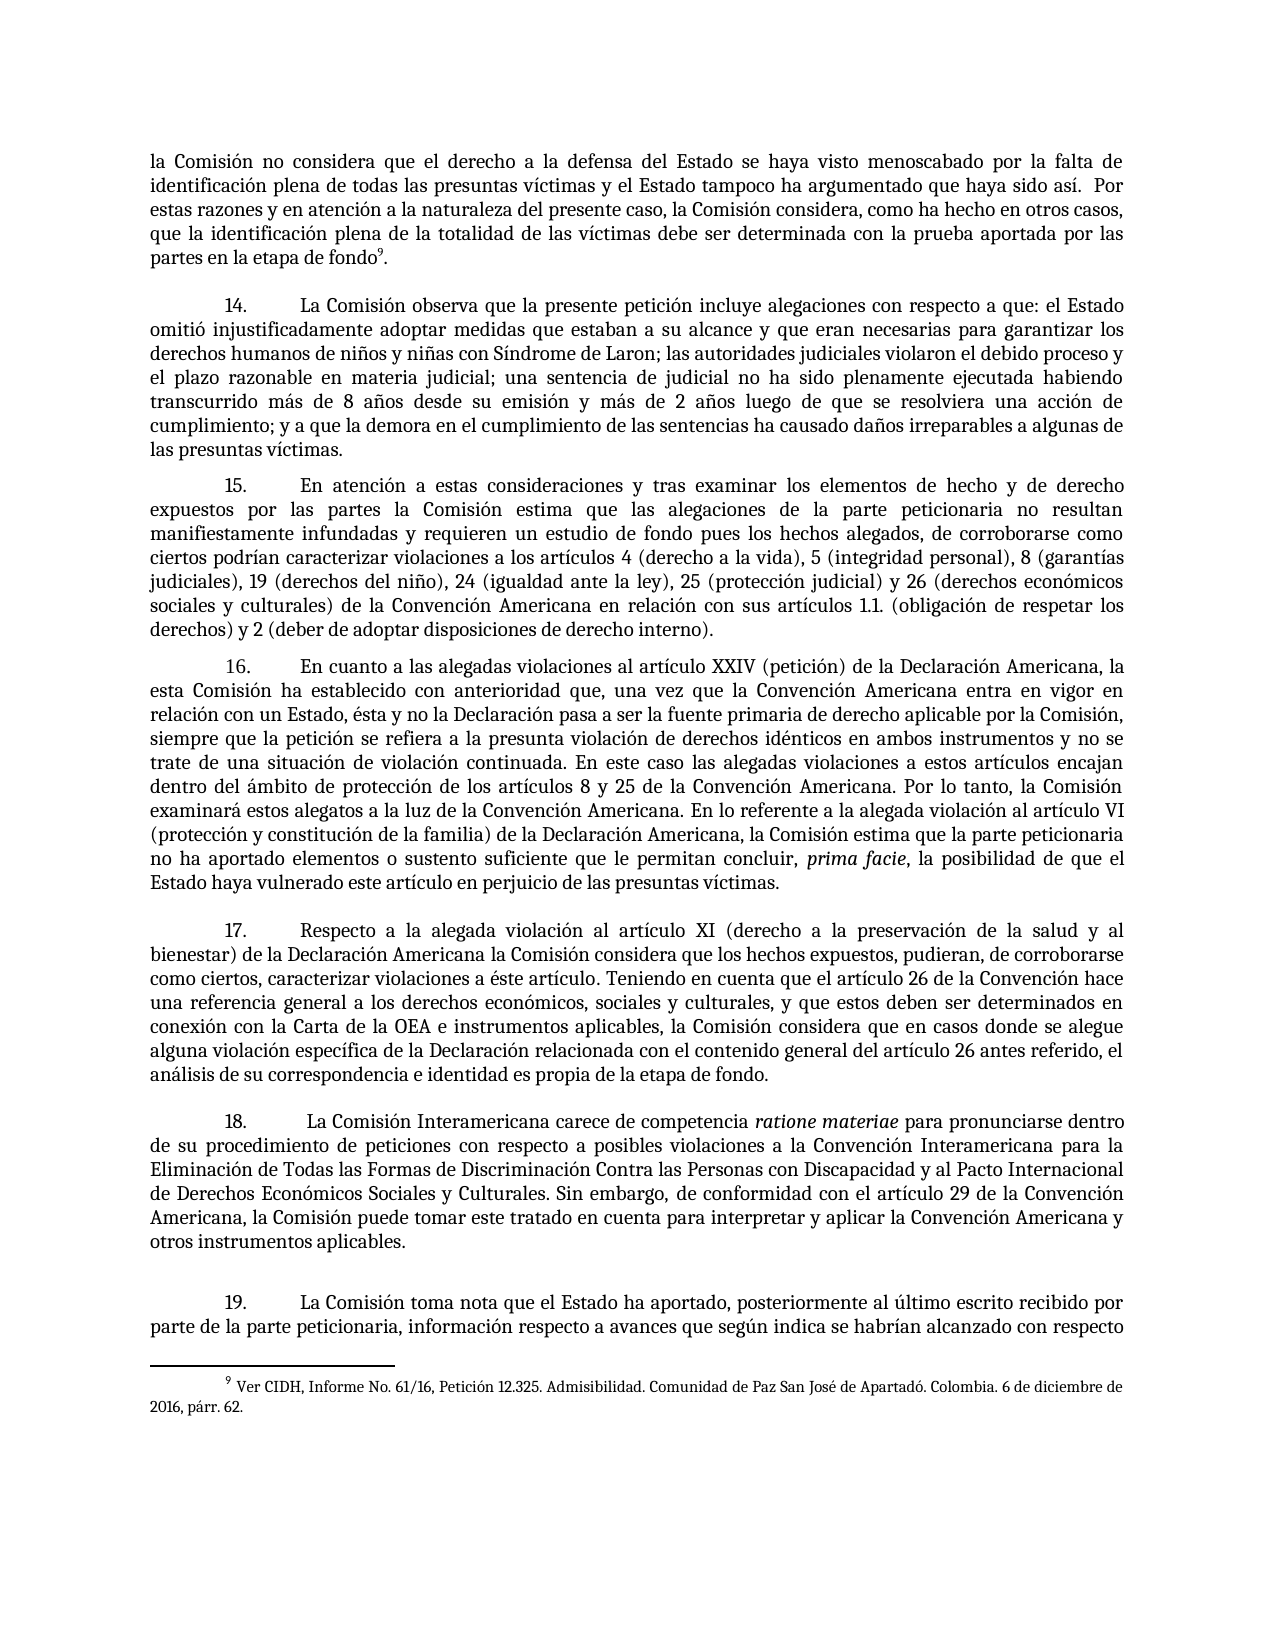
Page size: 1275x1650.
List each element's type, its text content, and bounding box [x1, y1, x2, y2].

list Respecto a la alegada violación al artículo XI (derecho a la preservación de la salud y al bienestar) de la Declaración Americana la Comisión considera que los hechos expuestos, pudieran, de corroborarse como ciertos, caracterizar violaciones a éste artículo. Teniendo en cuenta que el artículo 26 de la Convención hace una referencia general a los derechos económicos, sociales y culturales, y que estos deben ser determinados en conexión con la Carta de la OEA e instrumentos aplicables, la Comisión considera que en casos donde se alegue alguna violación específica de la Declaración relacionada con el contenido general del artículo 26 antes referido, el análisis de su correspondencia e identidad es propia de la etapa de fondo. [150, 918, 1125, 1086]
list En atención a estas consideraciones y tras examinar los elementos de hecho y de derecho expuestos por las partes la Comisión estima que las alegaciones de la parte peticionaria no resultan manifiestamente infundadas y requieren un estudio de fondo pues los hechos alegados, de corroborarse como ciertos podrían caracterizar violaciones a los artículos 4 (derecho a la vida), 5 (integridad personal), 8 (garantías judiciales), 19 (derechos del niño), 24 (igualdad ante la ley), 25 (protección judicial) y 26 (derechos económicos sociales y culturales) de la Convención Americana en relación con sus artículos 1.1. (obligación de respetar los derechos) y 2 (deber de adoptar disposiciones de derecho interno). [150, 474, 1125, 642]
list La Comisión observa que la presente petición incluye alegaciones con respecto a que: el Estado omitió injustificadamente adoptar medidas que estaban a su alcance y que eran necesarias para garantizar los derechos humanos de niños y niñas con Síndrome de Laron; las autoridades judiciales violaron el debido proceso y el plazo razonable en materia judicial; una sentencia de judicial no ha sido plenamente ejecutada habiendo transcurrido más de 8 años desde su emisión y más de 2 años luego de que se resolviera una acción de cumplimiento; y a que la demora en el cumplimiento de las sentencias ha causado daños irreparables a algunas de las presuntas víctimas. [150, 294, 1125, 461]
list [150, 1290, 1125, 1338]
list En cuanto a las alegadas violaciones al artículo XXIV (petición) de la Declaración Americana, la esta Comisión ha establecido con anterioridad que, una vez que la Convención Americana entra en vigor en relación con un Estado, ésta y no la Declaración pasa a ser la fuente primaria de derecho aplicable por la Comisión, siempre que la petición se refiera a la presunta violación de derechos idénticos en ambos instrumentos y no se trate de una situación de violación continuada. En este caso las alegadas violaciones a estos artículos encajan dentro del ámbito de protección de los artículos 8 y 25 de la Convención Americana. Por lo tanto, la Comisión examinará estos alegatos a la luz de la Convención Americana. En lo referente a la alegada violación al artículo VI (protección y constitución de la familia) de la Declaración Americana, la Comisión estima que la parte peticionaria no ha aportado elementos o sustento suficiente que le permitan concluir, prima facie, la posibilidad de que el Estado haya vulnerado este artículo en perjuicio de las presuntas víctimas. [150, 654, 1125, 894]
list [150, 150, 1125, 270]
list La Comisión Interamericana carece de competencia ratione materiae para pronunciarse dentro de su procedimiento de peticiones con respecto a posibles violaciones a la Convención Interamericana para la Eliminación de Todas las Formas de Discriminación Contra las Personas con Discapacidad y al Pacto Internacional de Derechos Económicos Sociales y Culturales. Sin embargo, de conformidad con el artículo 29 de la Convención Americana, la Comisión puede tomar este tratado en cuenta para interpretar y aplicar la Convención Americana y otros instrumentos aplicables. [150, 1110, 1125, 1254]
